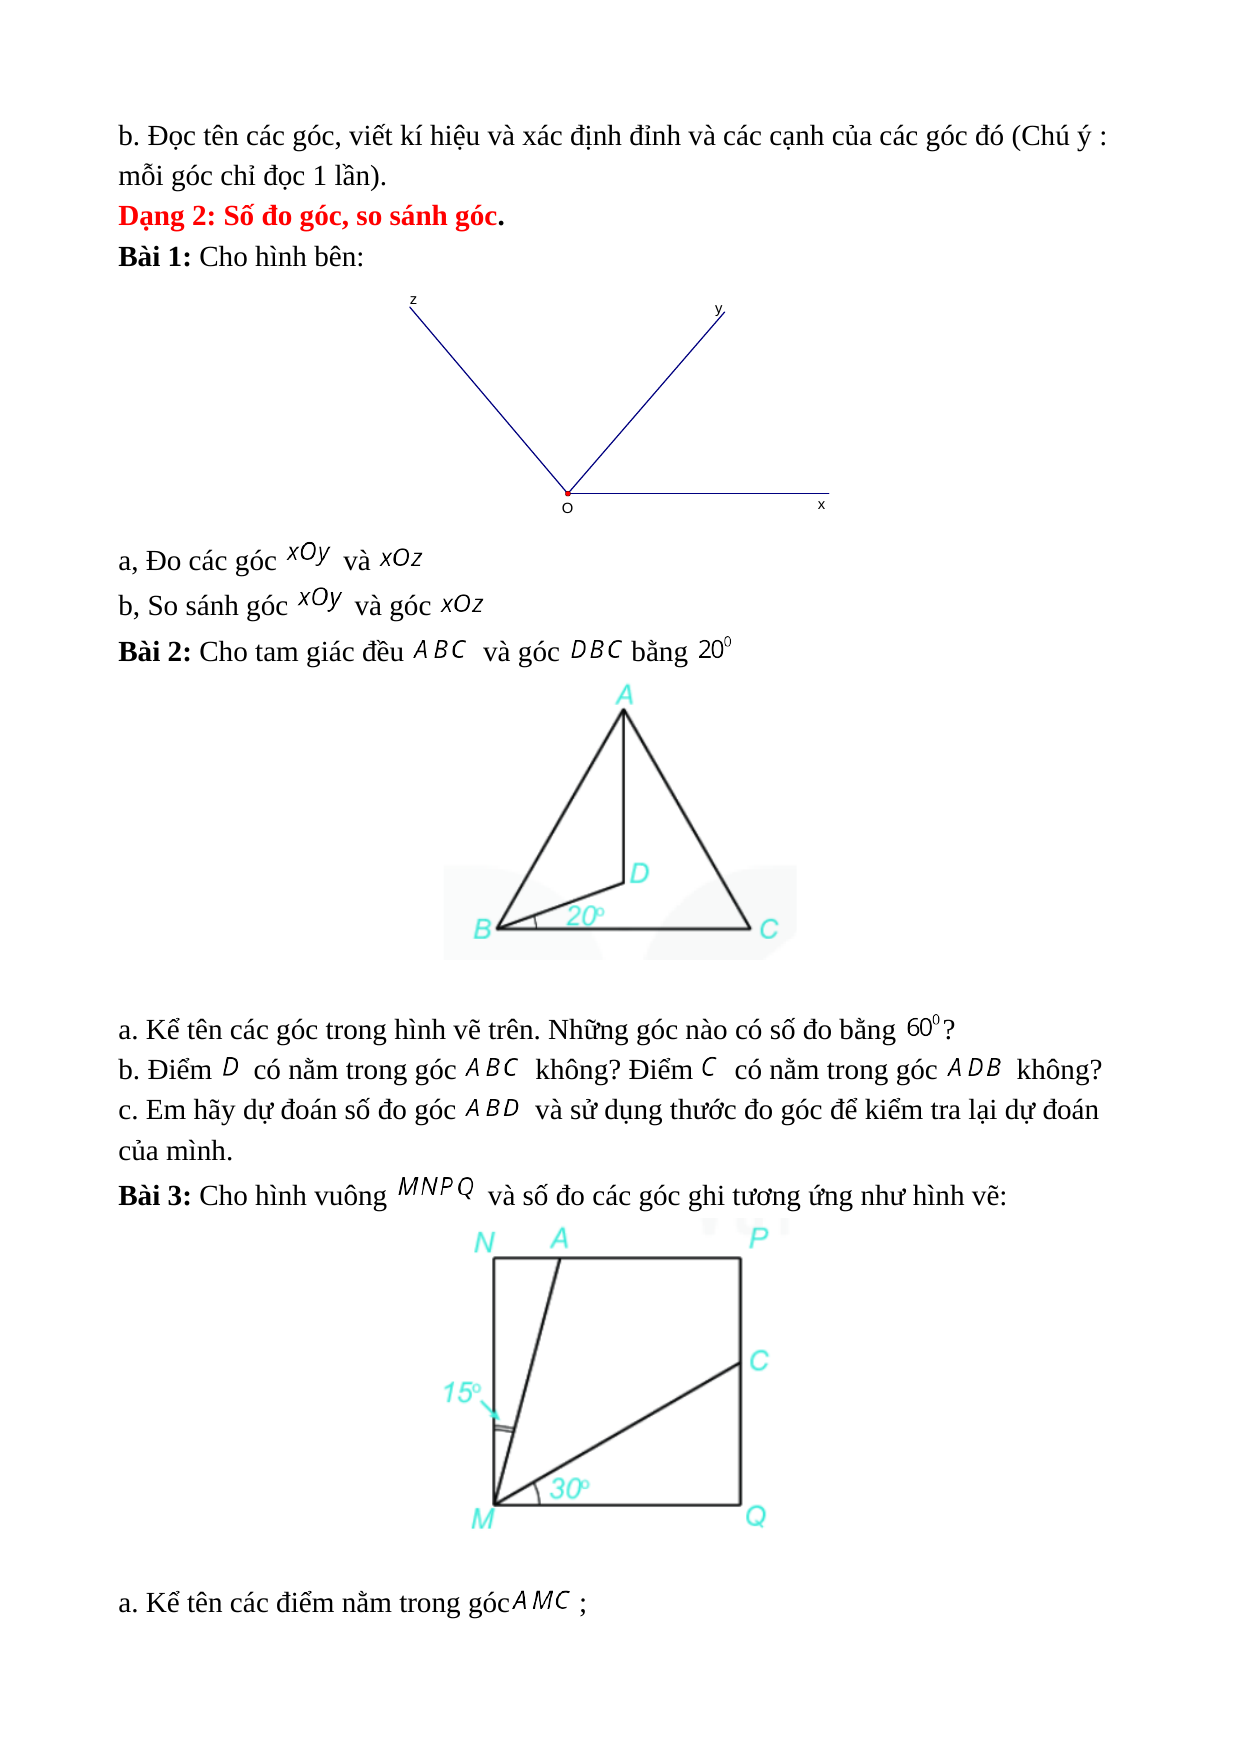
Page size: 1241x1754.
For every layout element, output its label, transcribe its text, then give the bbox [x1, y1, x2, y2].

text Bài 3: Cho hình vuông và số đo các góc ghi tương ứng như hình vẽ: [118, 1173, 1122, 1212]
text a. Kể tên các góc trong hình vẽ trên. Những góc nào có số đo bằng ? [118, 1006, 1122, 1046]
picture [443, 674, 797, 960]
picture [440, 1218, 800, 1539]
text b. Điểm có nằm trong góc không? Điểm có nằm trong góc không? [118, 1052, 1122, 1086]
text a, Đo các góc và [118, 537, 1122, 576]
text Bài 2: Cho tam giác đều và góc bằng [118, 629, 1122, 668]
text b. Đọc tên các góc, viết kí hiệu và xác định đỉnh và các cạnh của các góc đó (Chú ý : mỗi góc chỉ đọc 1 lần). [118, 118, 1122, 192]
text Bài 1: Cho hình bên: [118, 239, 1122, 272]
text Dạng 2: Số đo góc, so sánh góc. [118, 198, 1122, 232]
text a. Kể tên các điểm nằm trong góc; [118, 1585, 1122, 1619]
text b, So sánh góc và góc [118, 583, 1122, 622]
text c. Em hãy dự đoán số đo góc và sử dụng thước đo góc để kiểm tra lại dự đoán của mình. [118, 1092, 1122, 1166]
